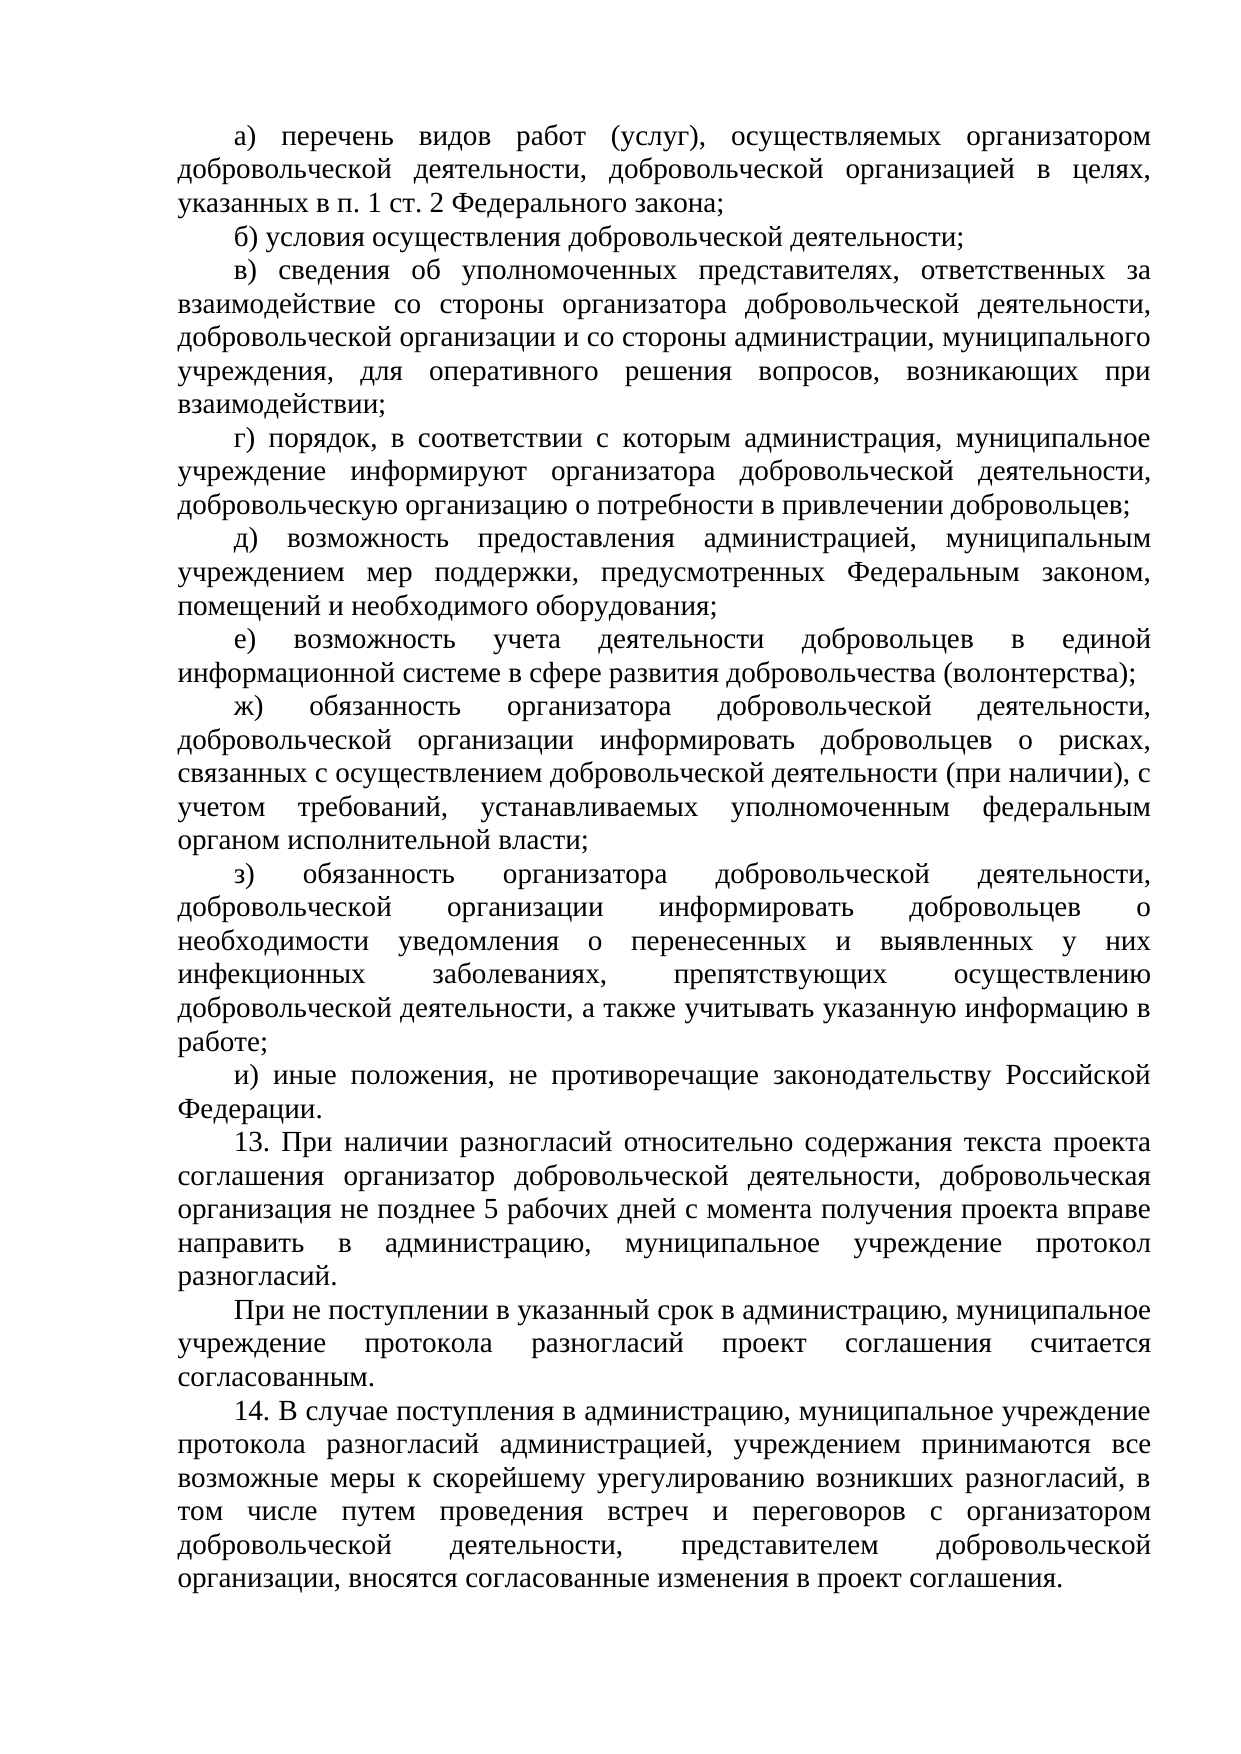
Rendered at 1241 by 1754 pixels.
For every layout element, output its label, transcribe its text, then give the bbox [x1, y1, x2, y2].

text д) возможность предоставления администрацией, муниципальным учреждением мер поддержки, предусмотренных Федеральным законом, помещений и необходимого оборудования; [177, 521, 1152, 621]
text ж) обязанность организатора добровольческой деятельности, добровольческой организации информировать добровольцев о рисках, связанных с осуществлением добровольческой деятельности (при наличии), с учетом требований, устанавливаемых уполномоченным федеральным органом исполнительной власти; [177, 688, 1152, 856]
text б) условия осуществления добровольческой деятельности; [177, 219, 1152, 252]
text 14. В случае поступления в администрацию, муниципальное учреждение протокола разногласий администрацией, учреждением принимаются все возможные меры к скорейшему урегулированию возникших разногласий, в том числе путем проведения встреч и переговоров с организатором добровольческой деятельности, представителем добровольческой организации, вносятся согласованные изменения в проект соглашения. [177, 1393, 1152, 1594]
text г) порядок, в соответствии с которым администрация, муниципальное учреждение информируют организатора добровольческой деятельности, добровольческую организацию о потребности в привлечении добровольцев; [177, 420, 1152, 521]
text е) возможность учета деятельности добровольцев в единой информационной системе в сфере развития добровольчества (волонтерства); [177, 621, 1152, 688]
text в) сведения об уполномоченных представителях, ответственных за взаимодействие со стороны организатора добровольческой деятельности, добровольческой организации и со стороны администрации, муниципального учреждения, для оперативного решения вопросов, возникающих при взаимодействии; [177, 252, 1152, 420]
text з) обязанность организатора добровольческой деятельности, добровольческой организации информировать добровольцев о необходимости уведомления о перенесенных и выявленных у них инфекционных заболеваниях, препятствующих осуществлению добровольческой деятельности, а также учитывать указанную информацию в работе; [177, 856, 1152, 1057]
text При не поступлении в указанный срок в администрацию, муниципальное учреждение протокола разногласий проект соглашения считается согласованным. [177, 1292, 1152, 1393]
text а) перечень видов работ (услуг), осуществляемых организатором добровольческой деятельности, добровольческой организацией в целях, указанных в п. 1 ст. 2 Федерального закона; [177, 118, 1152, 219]
text 13. При наличии разногласий относительно содержания текста проекта соглашения организатор добровольческой деятельности, добровольческая организация не позднее 5 рабочих дней с момента получения проекта вправе направить в администрацию, муниципальное учреждение протокол разногласий. [177, 1124, 1152, 1292]
text и) иные положения, не противоречащие законодательству Российской Федерации. [177, 1057, 1152, 1124]
